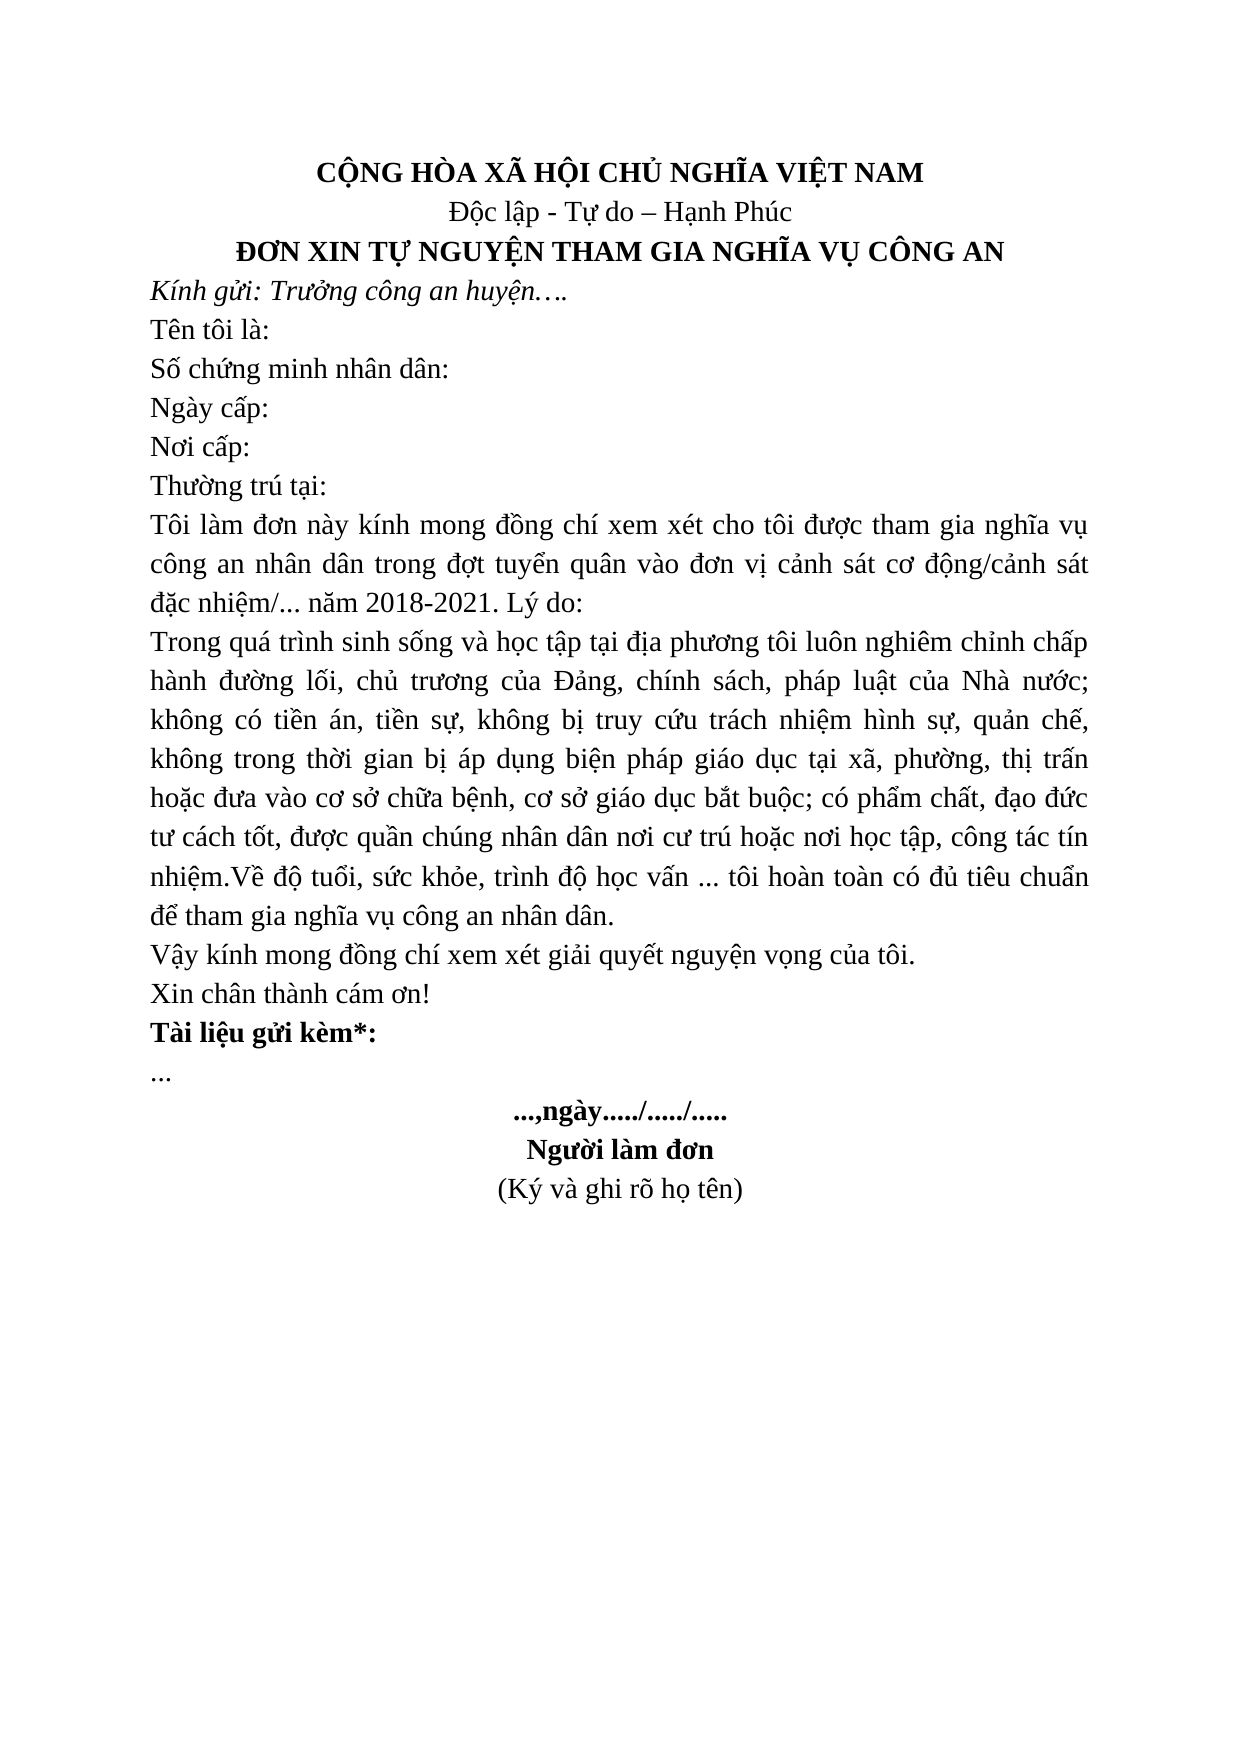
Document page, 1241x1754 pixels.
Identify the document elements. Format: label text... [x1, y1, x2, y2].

text ... [150, 1048, 1090, 1087]
text Trong quá trình sinh sống và học tập tại địa phương tôi luôn nghiêm chỉnh chấp hành đường lối, chủ trương của Đảng, chính sách, pháp luật của Nhà nước; không có tiền án, tiền sự, không bị truy cứu trách nhiệm hình sự, quản chế, không trong thời gian bị áp dụng biện pháp giáo dục tại xã, phường, thị trấn hoặc đưa vào cơ sở chữa bệnh, cơ sở giáo dục bắt buộc; có phẩm chất, đạo đức tư cách tốt, được quần chúng nhân dân nơi cư trú hoặc nơi học tập, công tác tín nhiệm.Về độ tuổi, sức khỏe, trình độ học vấn ... tôi hoàn toàn có đủ tiêu chuẩn để tham gia nghĩa vụ công an nhân dân. [150, 619, 1090, 931]
text Nơi cấp: [150, 423, 1090, 462]
text Xin chân thành cám ơn! [150, 970, 1090, 1009]
text Tên tôi là: [150, 306, 1090, 345]
text CỘNG HÒA XÃ HỘI CHỦ NGHĨA VIỆT NAM [150, 150, 1090, 189]
text Thường trú tại: [150, 462, 1090, 502]
text Số chứng minh nhân dân: [150, 345, 1090, 384]
text Tài liệu gửi kèm*: [150, 1009, 1090, 1048]
text Độc lập - Tự do – Hạnh Phúc [150, 189, 1090, 228]
text Kính gửi: Trưởng công an huyện…. [150, 267, 1090, 306]
text Tôi làm đơn này kính mong đồng chí xem xét cho tôi được tham gia nghĩa vụ công an nhân dân trong đợt tuyển quân vào đơn vị cảnh sát cơ động/cảnh sát đặc nhiệm/... năm 2018-2021. Lý do: [150, 502, 1090, 619]
text Vậy kính mong đồng chí xem xét giải quyết nguyện vọng của tôi. [150, 931, 1090, 970]
text Ngày cấp: [150, 384, 1090, 423]
text ...,ngày...../...../..... Người làm đơn (Ký và ghi rõ họ tên) [150, 1087, 1090, 1205]
text ĐƠN XIN TỰ NGUYỆN THAM GIA NGHĨA VỤ CÔNG AN [150, 228, 1090, 267]
